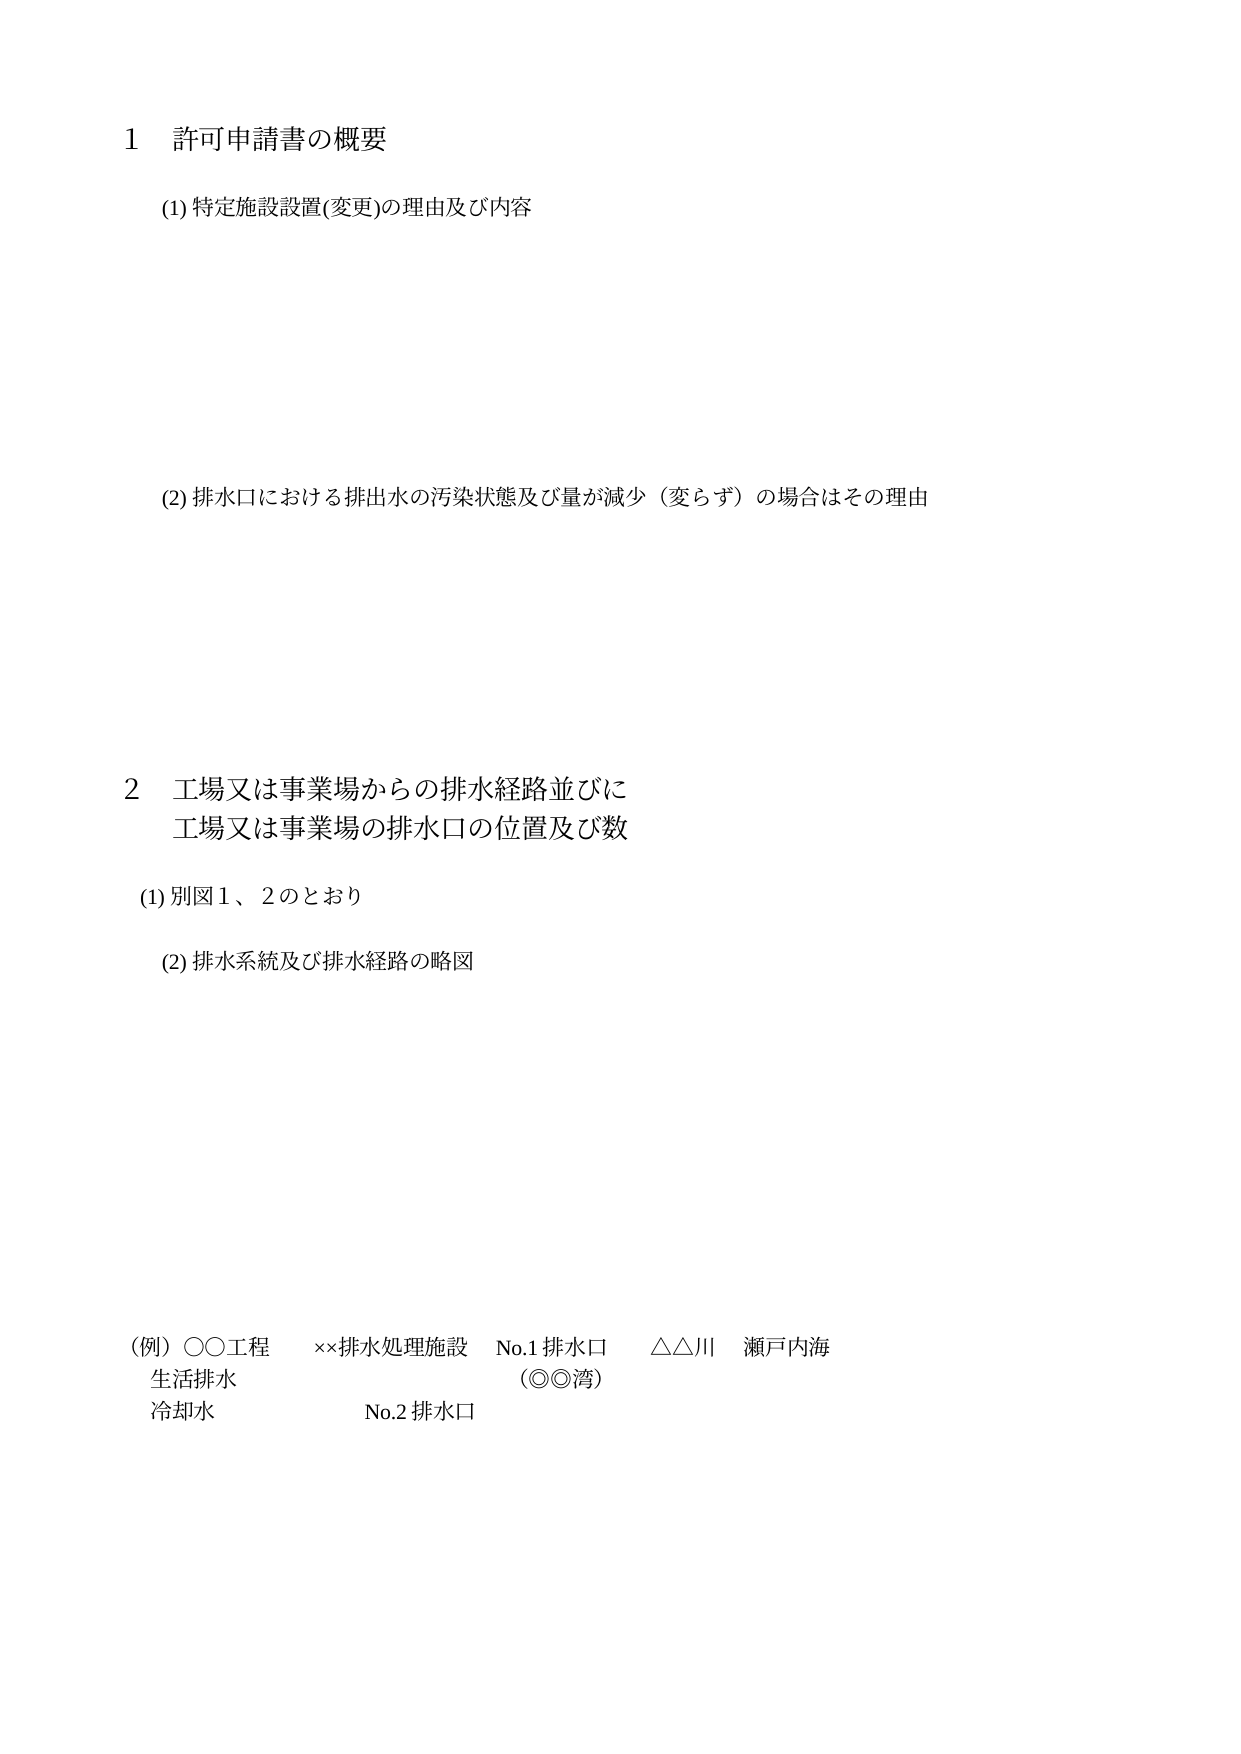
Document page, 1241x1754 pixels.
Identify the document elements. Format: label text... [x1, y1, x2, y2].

text ２ 工場又は事業場からの排水経路並びに [118, 769, 1122, 808]
text (1) 特定施設設置(変更)の理由及び内容 [118, 189, 1122, 221]
text 工場又は事業場の排水口の位置及び数 [118, 808, 1122, 847]
text １ 許可申請書の概要 [118, 118, 1122, 157]
text 生活排水 （◎◎湾） [118, 1362, 1122, 1394]
text (2) 排水口における排出水の汚染状態及び量が減少（変らず）の場合はその理由 [118, 479, 1122, 511]
text (2) 排水系統及び排水経路の略図 [118, 943, 1122, 975]
text （例）○○工程 ××排水処理施設 No.1排水口 △△川 瀬戸内海 [118, 1329, 1122, 1362]
text (1) 別図１、２のとおり [118, 879, 1122, 911]
text 冷却水 No.2排水口 [118, 1394, 1122, 1426]
